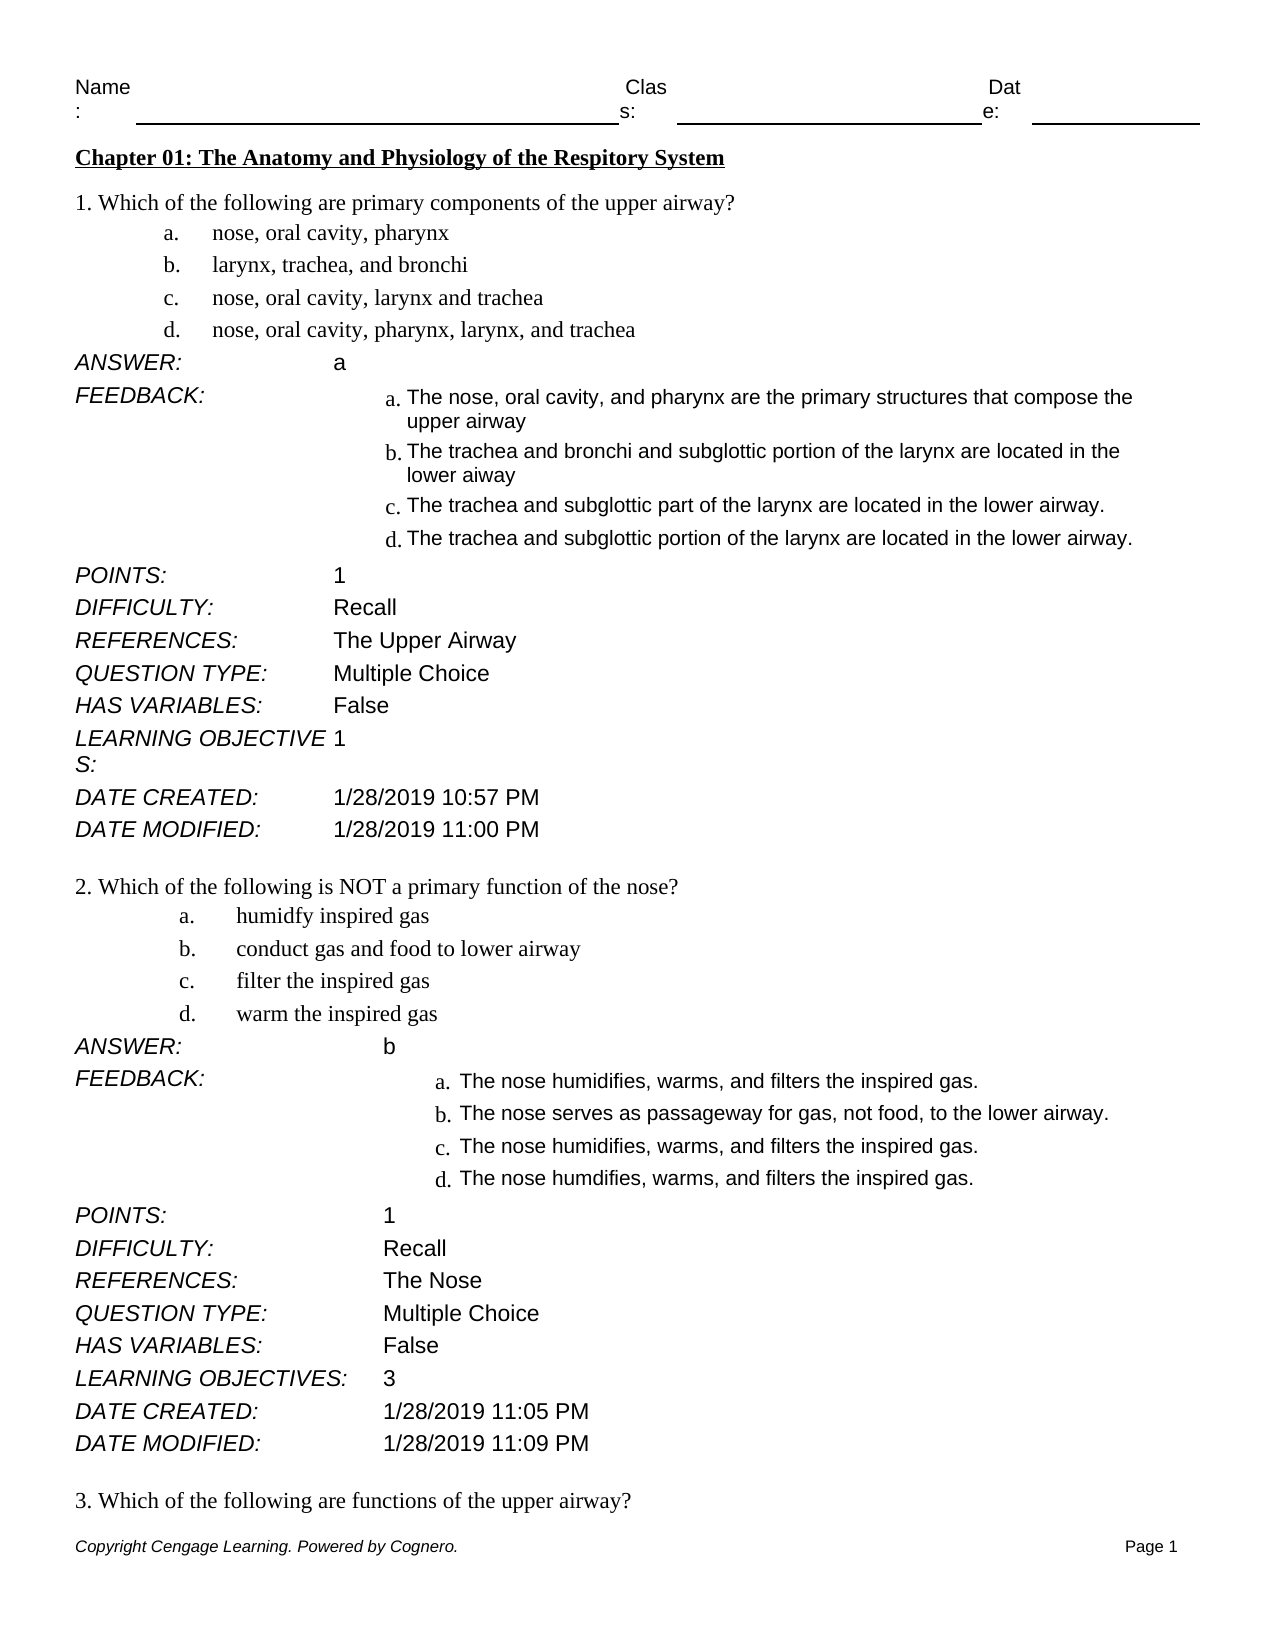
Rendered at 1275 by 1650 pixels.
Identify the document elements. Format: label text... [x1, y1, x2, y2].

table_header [75, 1487, 1200, 1513]
table_header 2. Which of the following is NOT a primary function of the nose? [75, 873, 1200, 1460]
table_header 1. Which of the following are primary components of the upper airway? [75, 189, 1200, 846]
